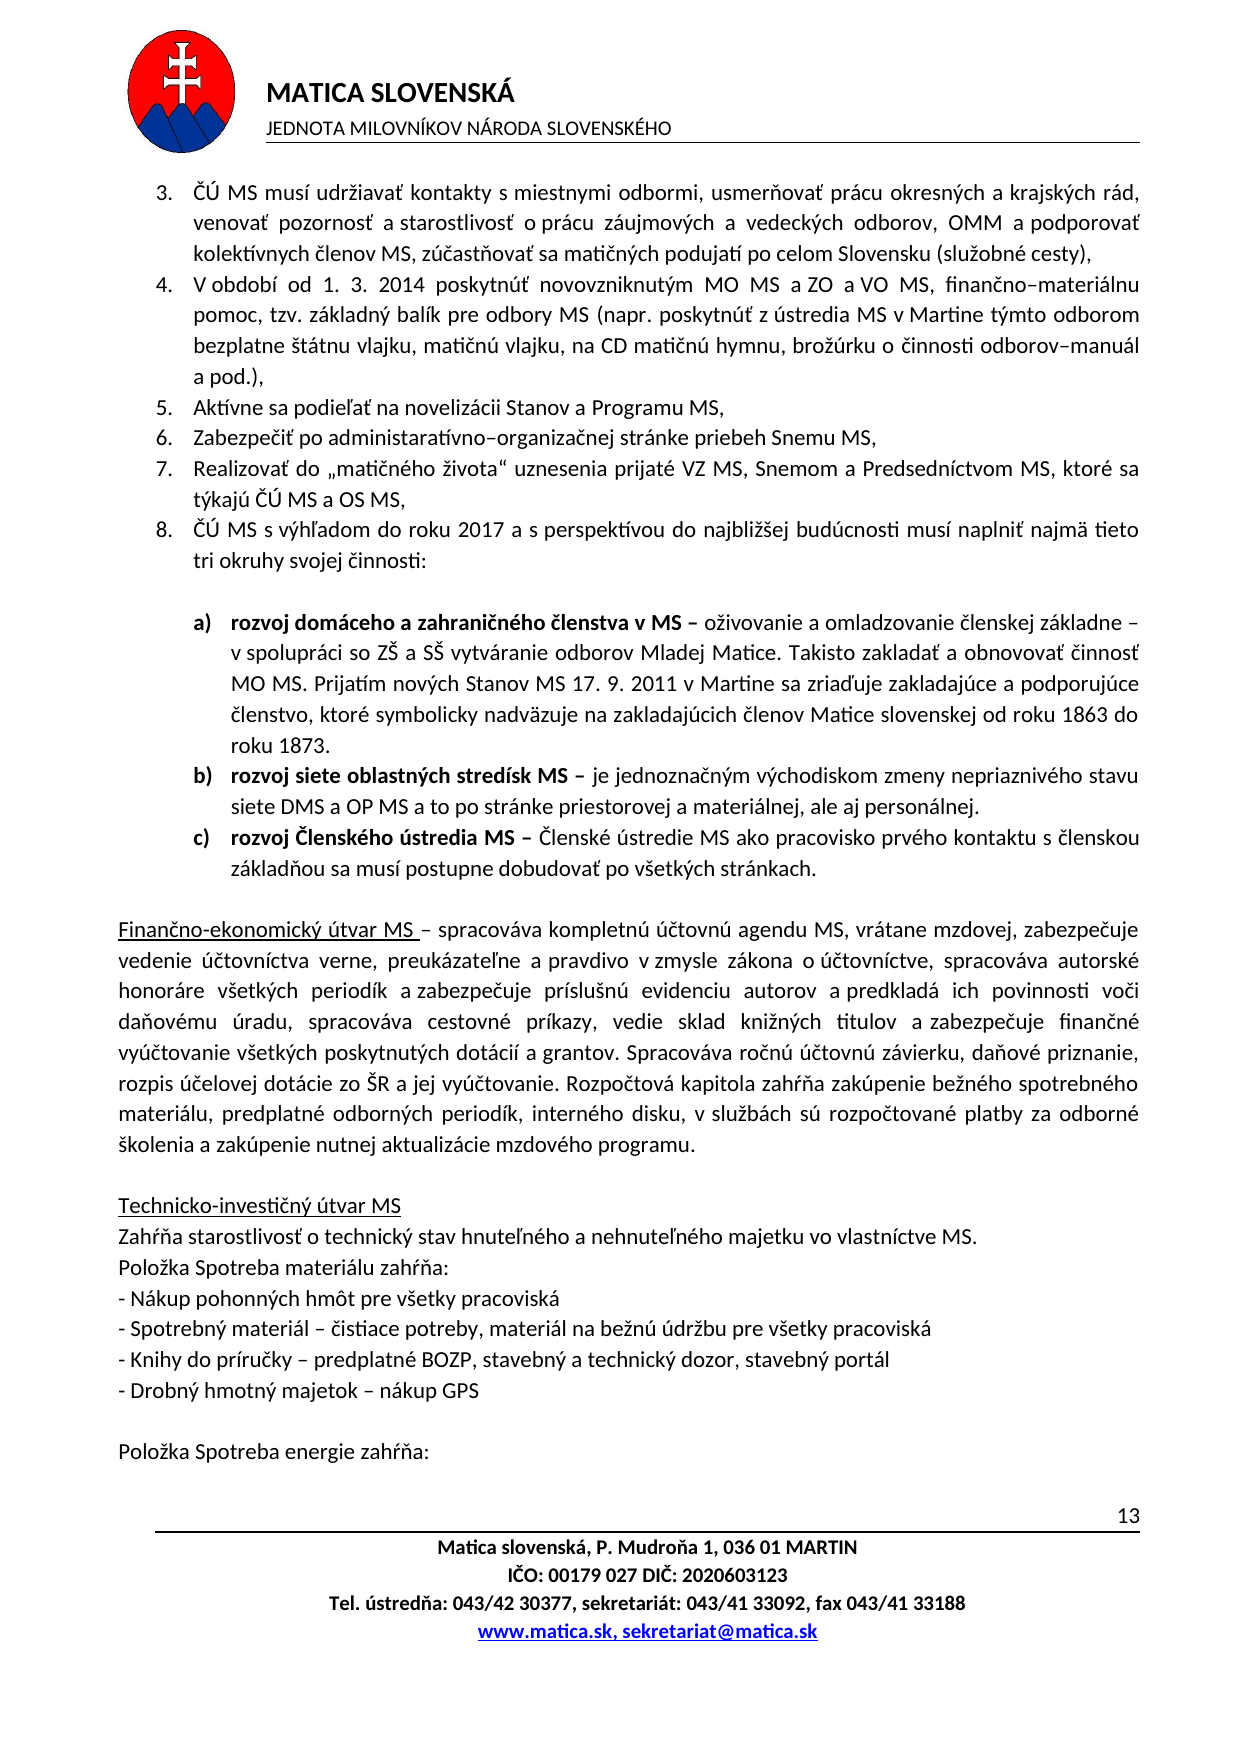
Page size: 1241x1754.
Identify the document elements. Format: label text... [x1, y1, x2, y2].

list rozvoj siete oblastných stredísk MS – je jednoznačným východiskom zmeny nepriaznivého stavu siete DMS a OP MS a to po stránke priestorovej a materiálnej, ale aj personálnej. [193, 761, 1140, 820]
text Technicko-investičný útvar MS [118, 1192, 1140, 1220]
text Položka Spotreba materiálu zahŕňa: [118, 1253, 1140, 1281]
text - Nákup pohonných hmôt pre všetky pracoviská [118, 1284, 1140, 1312]
picture [125, 26, 236, 154]
text Finančno-ekonomický útvar MS – spracováva kompletnú účtovnú agendu MS, vrátane mzdovej, zabezpečuje vedenie účtovníctva verne, preukázateľne a pravdivo v zmysle zákona o účtovníctve, spracováva autorské honoráre všetkých periodík a zabezpečuje príslušnú evidenciu autorov a predkladá ich povinnosti voči daňovému úradu, spracováva cestovné príkazy, vedie sklad knižných titulov a zabezpečuje finančné vyúčtovanie všetkých poskytnutých dotácií a grantov. Spracováva ročnú účtovnú závierku, daňové priznanie, rozpis účelovej dotácie zo ŠR a jej vyúčtovanie. Rozpočtová kapitola zahŕňa zakúpenie bežného spotrebného materiálu, predplatné odborných periodík, interného disku, v službách sú rozpočtované platby za odborné školenia a zakúpenie nutnej aktualizácie mzdového programu. [118, 915, 1140, 1158]
text - Knihy do príručky – predplatné BOZP, stavebný a technický dozor, stavebný portál [118, 1345, 1140, 1373]
list Aktívne sa podieľať na novelizácii Stanov a Programu MS, [156, 393, 1140, 421]
list rozvoj domáceho a zahraničného členstva v MS – oživovanie a omladzovanie členskej základne – v spolupráci so ZŠ a SŠ vytváranie odborov Mladej Matice. Takisto zakladať a obnovovať činnosť MO MS. Prijatím nových Stanov MS 17. 9. 2011 v Martine sa zriaďuje zakladajúce a podporujúce členstvo, ktoré symbolicky nadväzuje na zakladajúcich členov Matice slovenskej od roku 1863 do roku 1873. [193, 608, 1140, 759]
text - Drobný hmotný majetok – nákup GPS [118, 1376, 1140, 1404]
list Zabezpečiť po administaratívno–organizačnej stránke priebeh Snemu MS, [156, 423, 1140, 451]
list rozvoj Členského ústredia MS – Členské ústredie MS ako pracovisko prvého kontaktu s členskou základňou sa musí postupne dobudovať po všetkých stránkach. [193, 823, 1140, 882]
text Položka Spotreba energie zahŕňa: [118, 1437, 1140, 1466]
list ČÚ MS musí udržiavať kontakty s miestnymi odbormi, usmerňovať prácu okresných a krajských rád, venovať pozornosť a starostlivosť o prácu záujmových a vedeckých odborov, OMM a podporovať kolektívnych členov MS, zúčastňovať sa matičných podujatí po celom Slovensku (služobné cesty), [156, 178, 1140, 267]
text - Spotrebný materiál – čistiace potreby, materiál na bežnú údržbu pre všetky pracoviská [118, 1314, 1140, 1343]
list ČÚ MS s výhľadom do roku 2017 a s perspektívou do najbližšej budúcnosti musí naplniť najmä tieto tri okruhy svojej činnosti: [156, 516, 1140, 574]
list V období od 1. 3. 2014 poskytnúť novovzniknutým MO MS a ZO a VO MS, finančno–materiálnu pomoc, tzv. základný balík pre odbory MS (napr. poskytnúť z ústredia MS v Martine týmto odborom bezplatne štátnu vlajku, matičnú vlajku, na CD matičnú hymnu, brožúrku o činnosti odborov–manuál a pod.), [156, 270, 1140, 390]
text Zahŕňa starostlivosť o technický stav hnuteľného a nehnuteľného majetku vo vlastníctve MS. [118, 1222, 1140, 1250]
list Realizovať do „matičného života“ uznesenia prijaté VZ MS, Snemom a Predsedníctvom MS, ktoré sa týkajú ČÚ MS a OS MS, [156, 454, 1140, 513]
